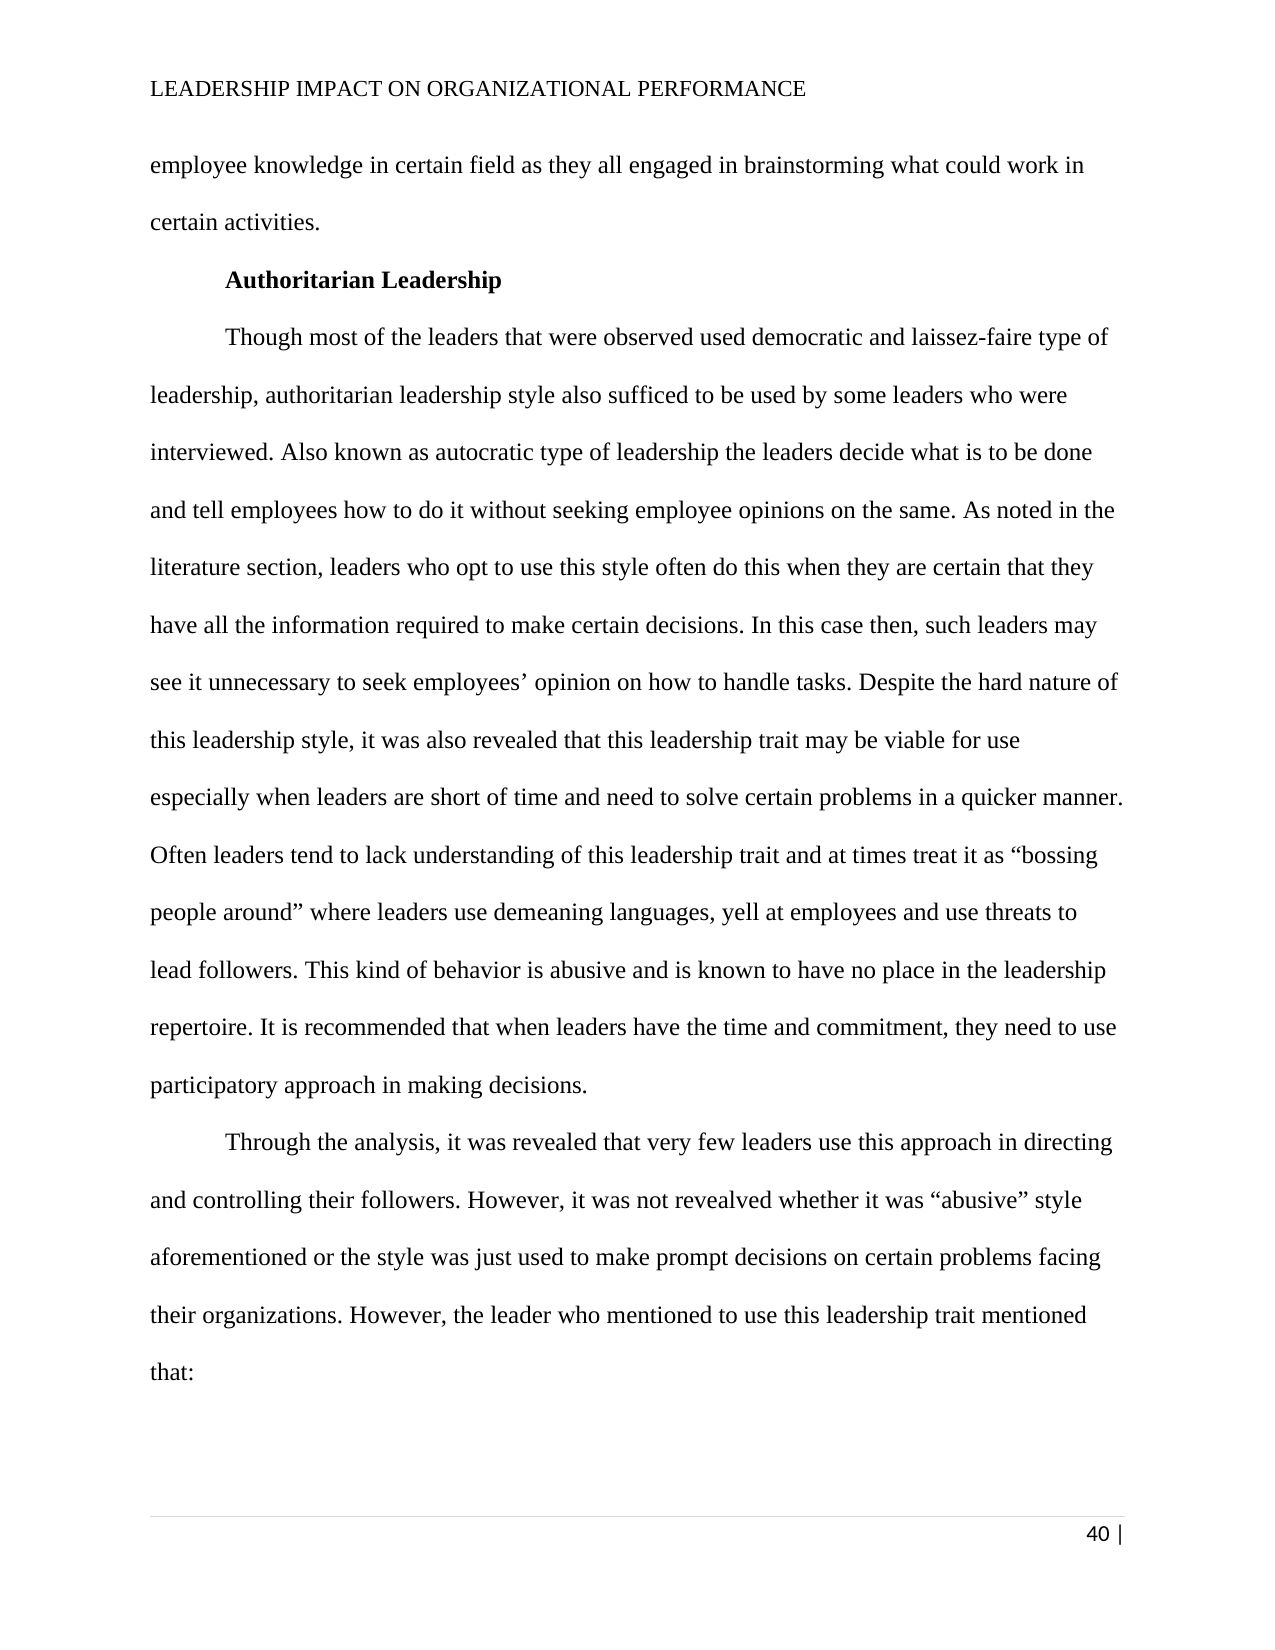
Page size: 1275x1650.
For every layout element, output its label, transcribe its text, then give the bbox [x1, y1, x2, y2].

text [150, 150, 1125, 236]
subtitle Authoritarian Leadership [150, 265, 1125, 294]
text Though most of the leaders that were observed used democratic and laissez-faire type of leadership, authoritarian leadership style also sufficed to be used by some leaders who were interviewed. Also known as autocratic type of leadership the leaders decide what is to be done and tell employees how to do it without seeking employee opinions on the same. As noted in the literature section, leaders who opt to use this style often do this when they are certain that they have all the information required to make certain decisions. In this case then, such leaders may see it unnecessary to seek employees’ opinion on how to handle tasks. Despite the hard nature of this leadership style, it was also revealed that this leadership trait may be viable for use especially when leaders are short of time and need to solve certain problems in a quicker manner. Often leaders tend to lack understanding of this leadership trait and at times treat it as “bossing people around” where leaders use demeaning languages, yell at employees and use threats to lead followers. This kind of behavior is abusive and is known to have no place in the leadership repertoire. It is recommended that when leaders have the time and commitment, they need to use participatory approach in making decisions. [150, 322, 1125, 1099]
text Through the analysis, it was revealed that very few leaders use this approach in directing and controlling their followers. However, it was not revealved whether it was “abusive” style aforementioned or the style was just used to make prompt decisions on certain problems facing their organizations. However, the leader who mentioned to use this leadership trait mentioned that: [150, 1127, 1125, 1386]
